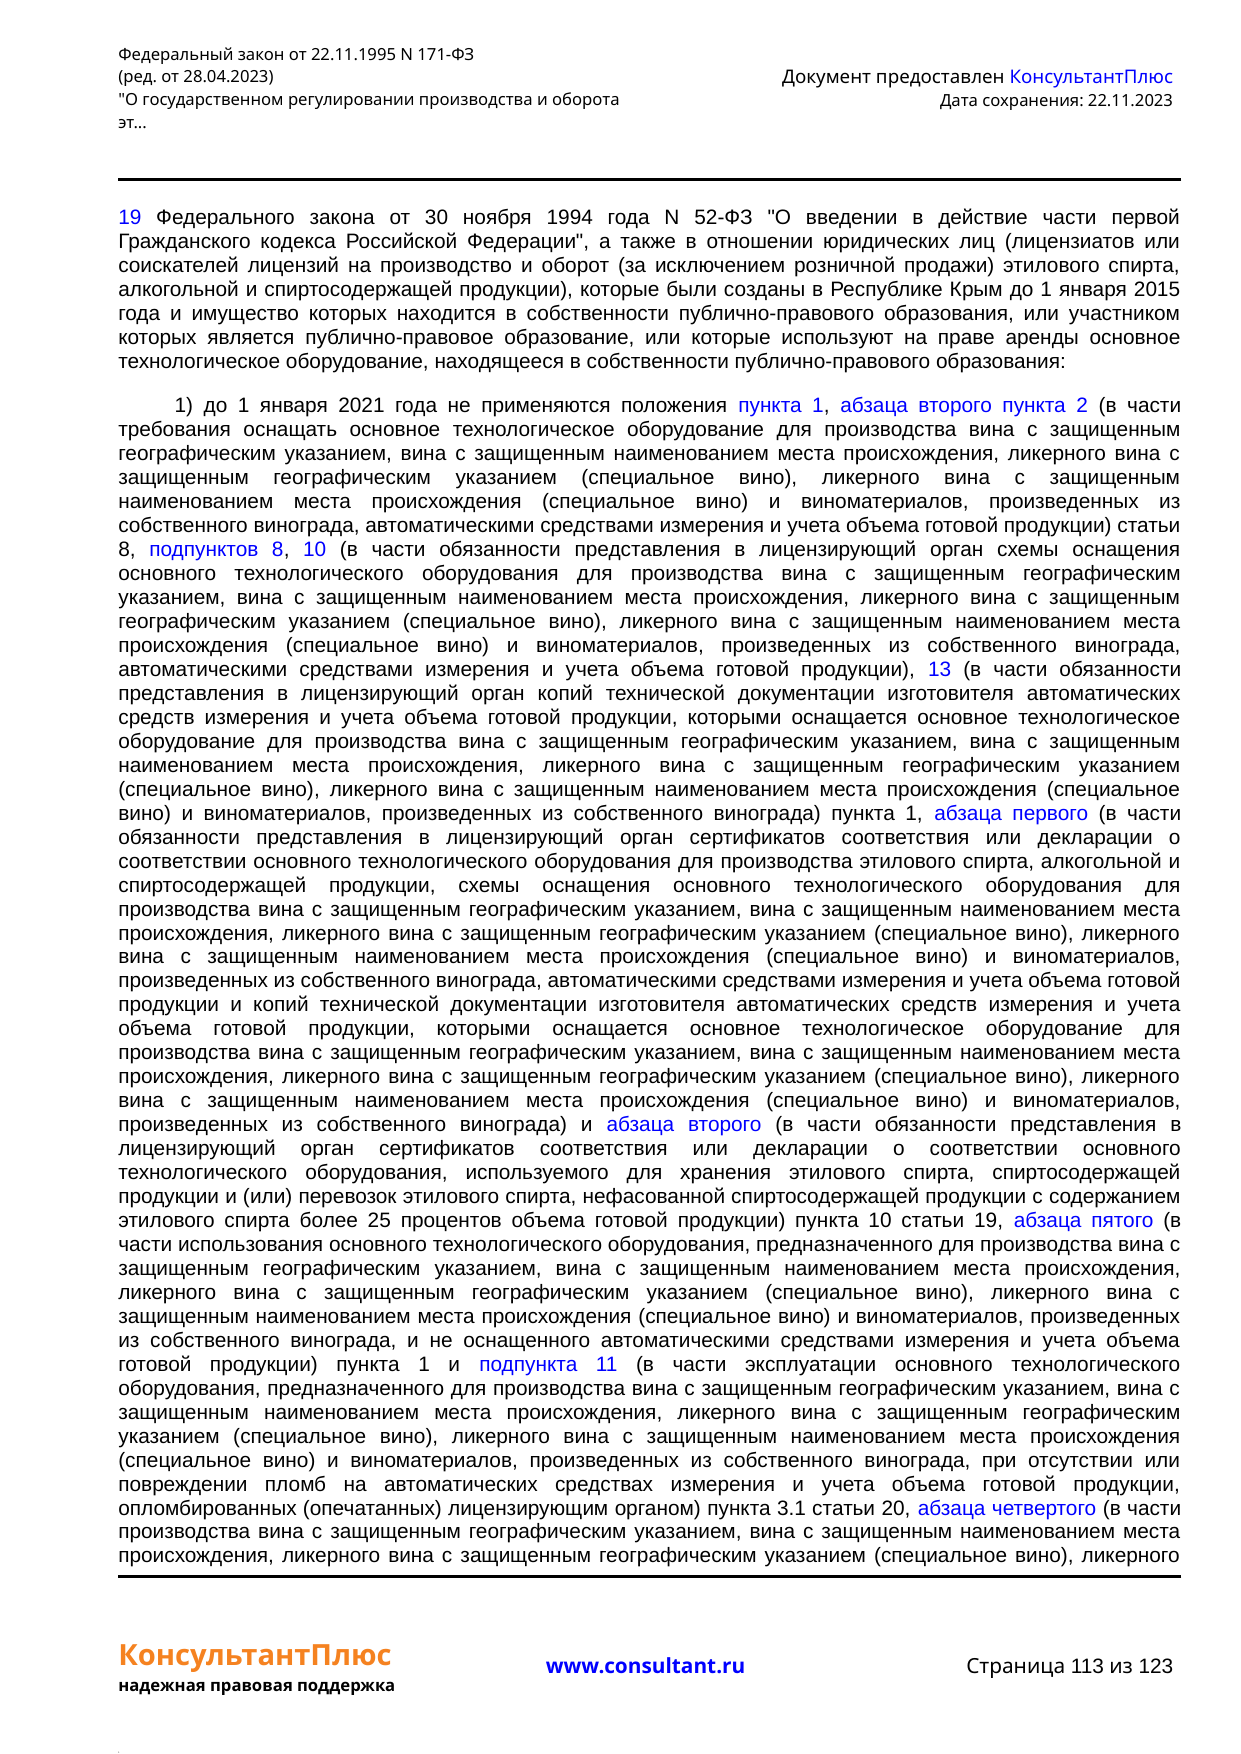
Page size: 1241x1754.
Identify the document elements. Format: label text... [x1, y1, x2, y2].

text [118, 205, 1181, 372]
